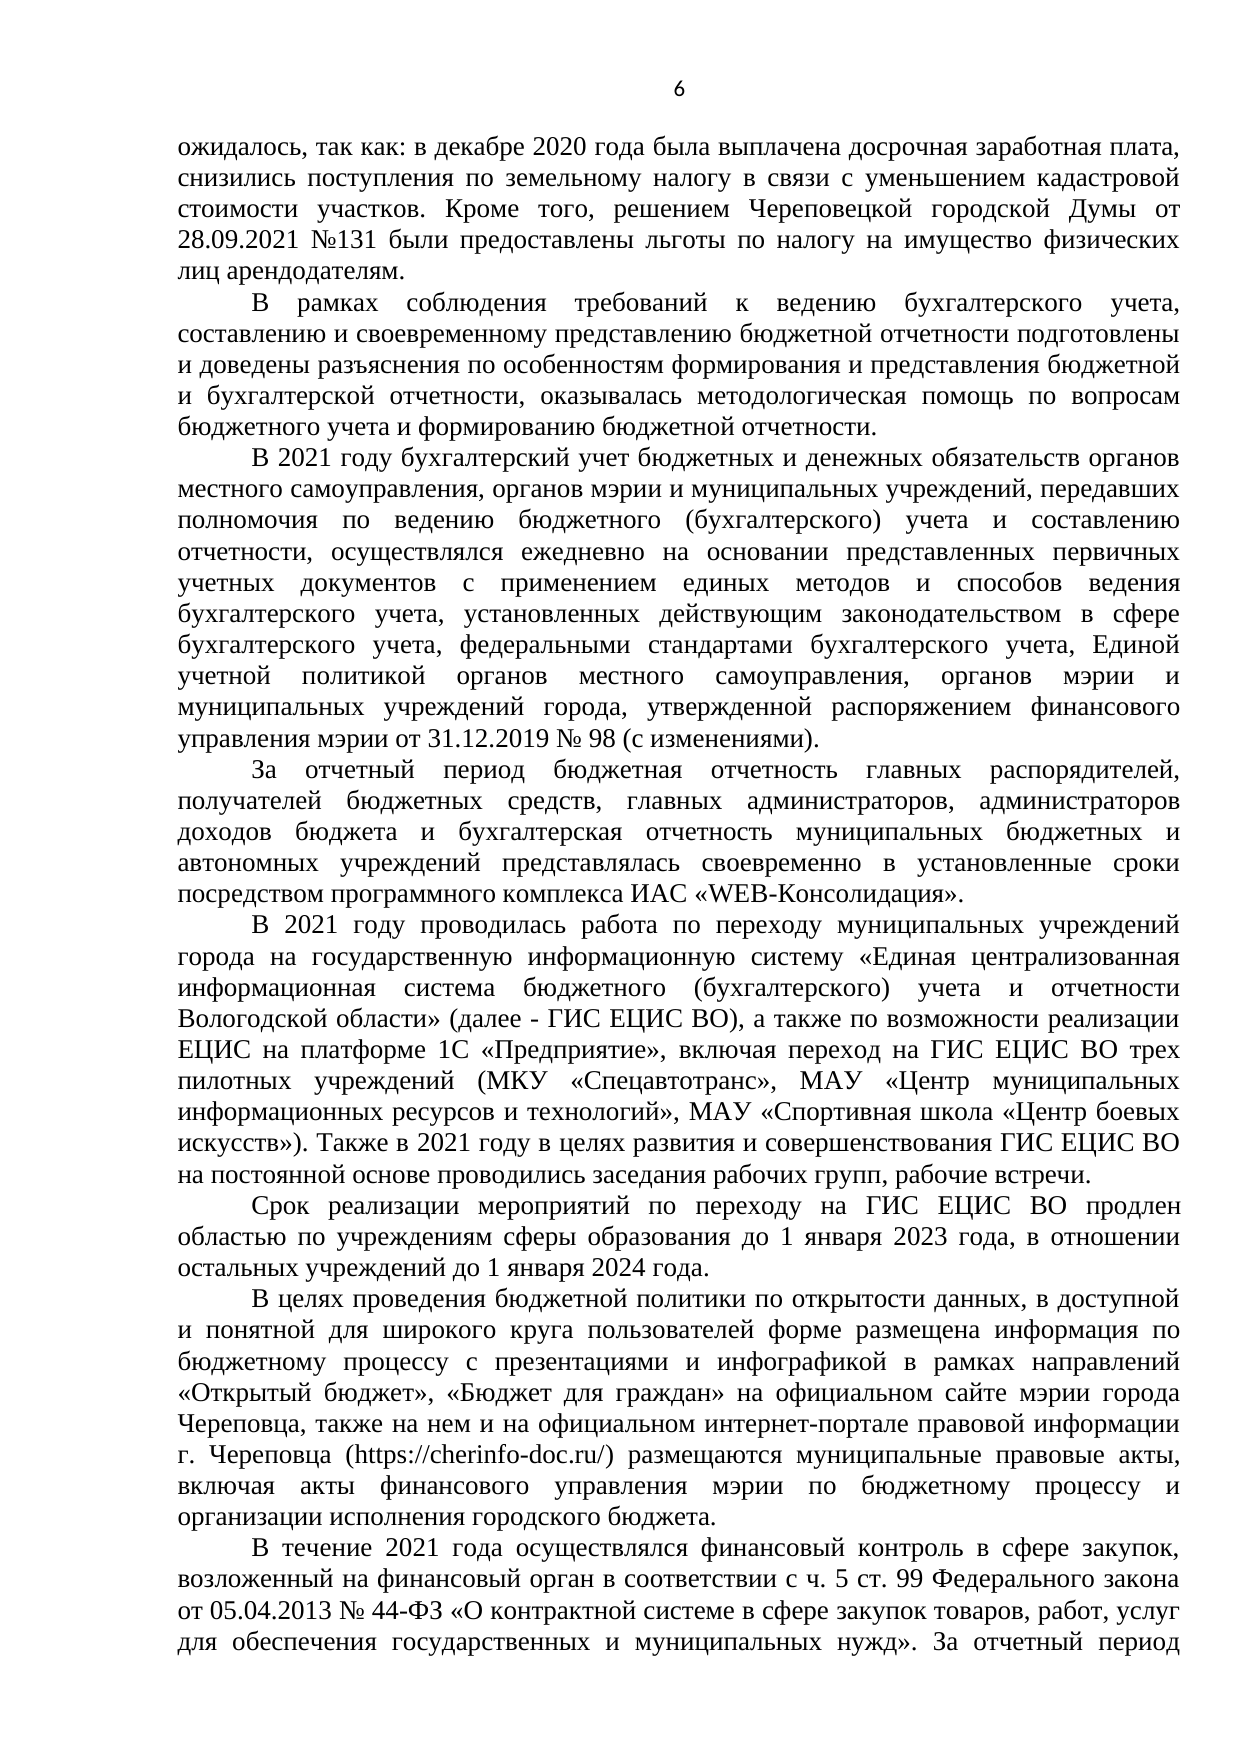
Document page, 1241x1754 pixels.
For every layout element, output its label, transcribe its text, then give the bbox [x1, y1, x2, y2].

text В целях проведения бюджетной политики по открытости данных, в доступной и понятной для широкого круга пользователей форме размещена информация по бюджетному процессу с презентациями и инфографикой в рамках направлений «Открытый бюджет», «Бюджет для граждан» на официальном сайте мэрии города Череповца, также на нем и на официальном интернет-портале правовой информации г. Череповца (https://cherinfo-doc.ru/) размещаются муниципальные правовые акты, включая акты финансового управления мэрии по бюджетному процессу и организации исполнения городского бюджета. [177, 1282, 1181, 1531]
text В рамках соблюдения требований к ведению бухгалтерского учета, составлению и своевременному представлению бюджетной отчетности подготовлены и доведены разъяснения по особенностям формирования и представления бюджетной и бухгалтерской отчетности, оказывалась методологическая помощь по вопросам бюджетного учета и формированию бюджетной отчетности. [177, 286, 1181, 441]
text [177, 130, 1181, 286]
text В 2021 году проводилась работа по переходу муниципальных учреждений города на государственную информационную систему «Единая централизованная информационная система бюджетного (бухгалтерского) учета и отчетности Вологодской области» (далее - ГИС ЕЦИС ВО), а также по возможности реализации ЕЦИС на платформе 1С «Предприятие», включая переход на ГИС ЕЦИС ВО трех пилотных учреждений (МКУ «Спецавтотранс», МАУ «Центр муниципальных информационных ресурсов и технологий», МАУ «Спортивная школа «Центр боевых искусств»). Также в 2021 году в целях развития и совершенствования ГИС ЕЦИС ВО на постоянной основе проводились заседания рабочих групп, рабочие встречи. [177, 908, 1181, 1189]
text В 2021 году бухгалтерский учет бюджетных и денежных обязательств органов местного самоуправления, органов мэрии и муниципальных учреждений, передавших полномочия по ведению бюджетного (бухгалтерского) учета и составлению отчетности, осуществлялся ежедневно на основании представленных первичных учетных документов с применением единых методов и способов ведения бухгалтерского учета, установленных действующим законодательством в сфере бухгалтерского учета, федеральными стандартами бухгалтерского учета, Единой учетной политикой органов местного самоуправления, органов мэрии и муниципальных учреждений города, утвержденной распоряжением финансового управления мэрии от 31.12.2019 № 98 (с изменениями). [177, 441, 1181, 753]
text За отчетный период бюджетная отчетность главных распорядителей, получателей бюджетных средств, главных администраторов, администраторов доходов бюджета и бухгалтерская отчетность муниципальных бюджетных и автономных учреждений представлялась своевременно в установленные сроки посредством программного комплекса ИАС «WEB-Консолидация». [177, 753, 1181, 908]
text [177, 1531, 1181, 1656]
text Срок реализации мероприятий по переходу на ГИС ЕЦИС ВО продлен областью по учреждениям сферы образования до 1 января 2023 года, в отношении остальных учреждений до 1 января 2024 года. [177, 1189, 1181, 1282]
